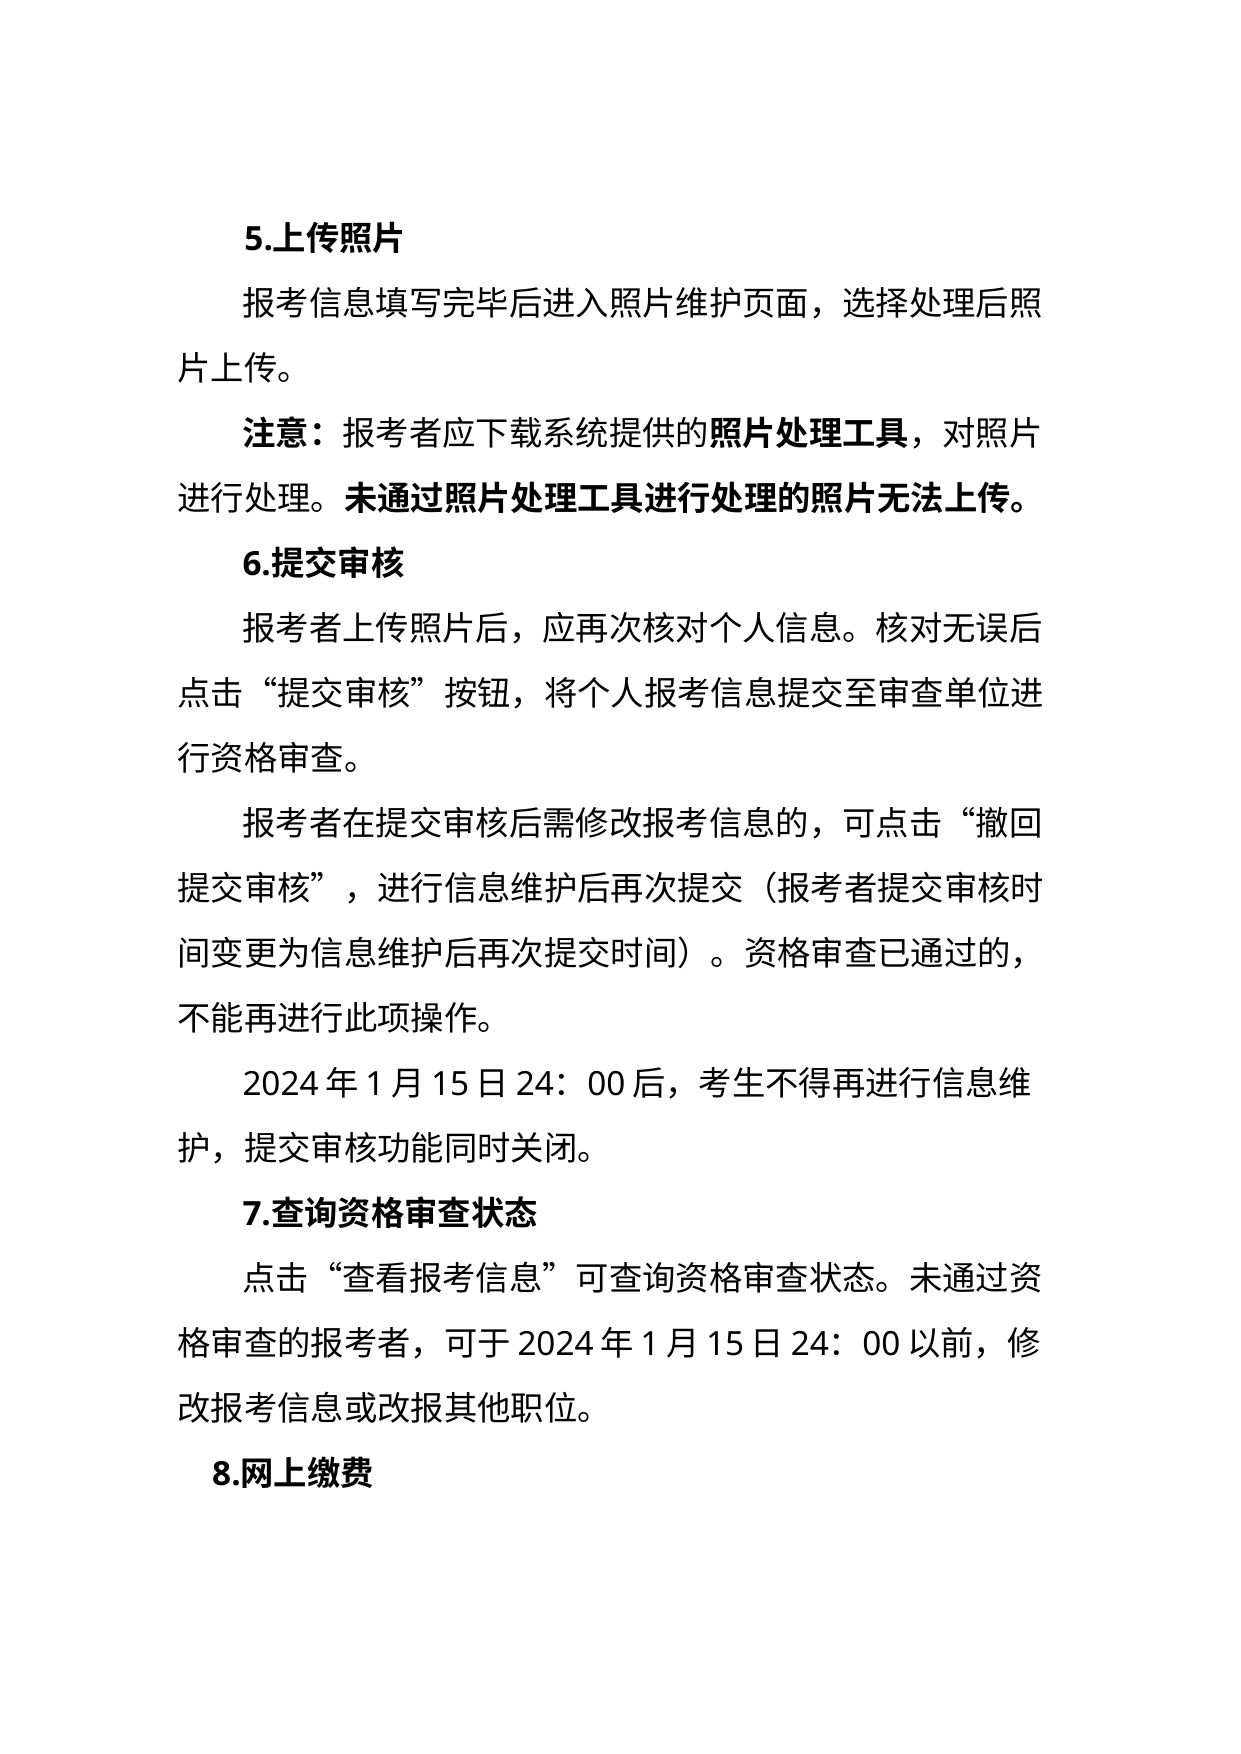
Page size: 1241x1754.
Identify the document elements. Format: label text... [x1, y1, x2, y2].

text 注意：报考者应下载系统提供的照片处理工具，对照片进行处理。未通过照片处理工具进行处理的照片无法上传。 [177, 398, 1063, 528]
text 5.上传照片 [177, 203, 1063, 268]
text 报考者上传照片后，应再次核对个人信息。核对无误后点击“提交审核”按钮，将个人报考信息提交至审查单位进行资格审查。 [177, 593, 1063, 788]
text 报考者在提交审核后需修改报考信息的，可点击“撤回提交审核”，进行信息维护后再次提交（报考者提交审核时间变更为信息维护后再次提交时间）。资格审查已通过的，不能再进行此项操作。 [177, 788, 1063, 1048]
text 2024年1月15日24：00后，考生不得再进行信息维护，提交审核功能同时关闭。 [177, 1048, 1063, 1178]
text 点击“查看报考信息”可查询资格审查状态。未通过资格审查的报考者，可于2024年1月15日24：00以前，修改报考信息或改报其他职位。 8.网上缴费 [177, 1243, 1063, 1503]
text 7.查询资格审查状态 [177, 1178, 1063, 1243]
text 报考信息填写完毕后进入照片维护页面，选择处理后照片上传。 [177, 268, 1063, 398]
text 6.提交审核 [177, 528, 1063, 593]
